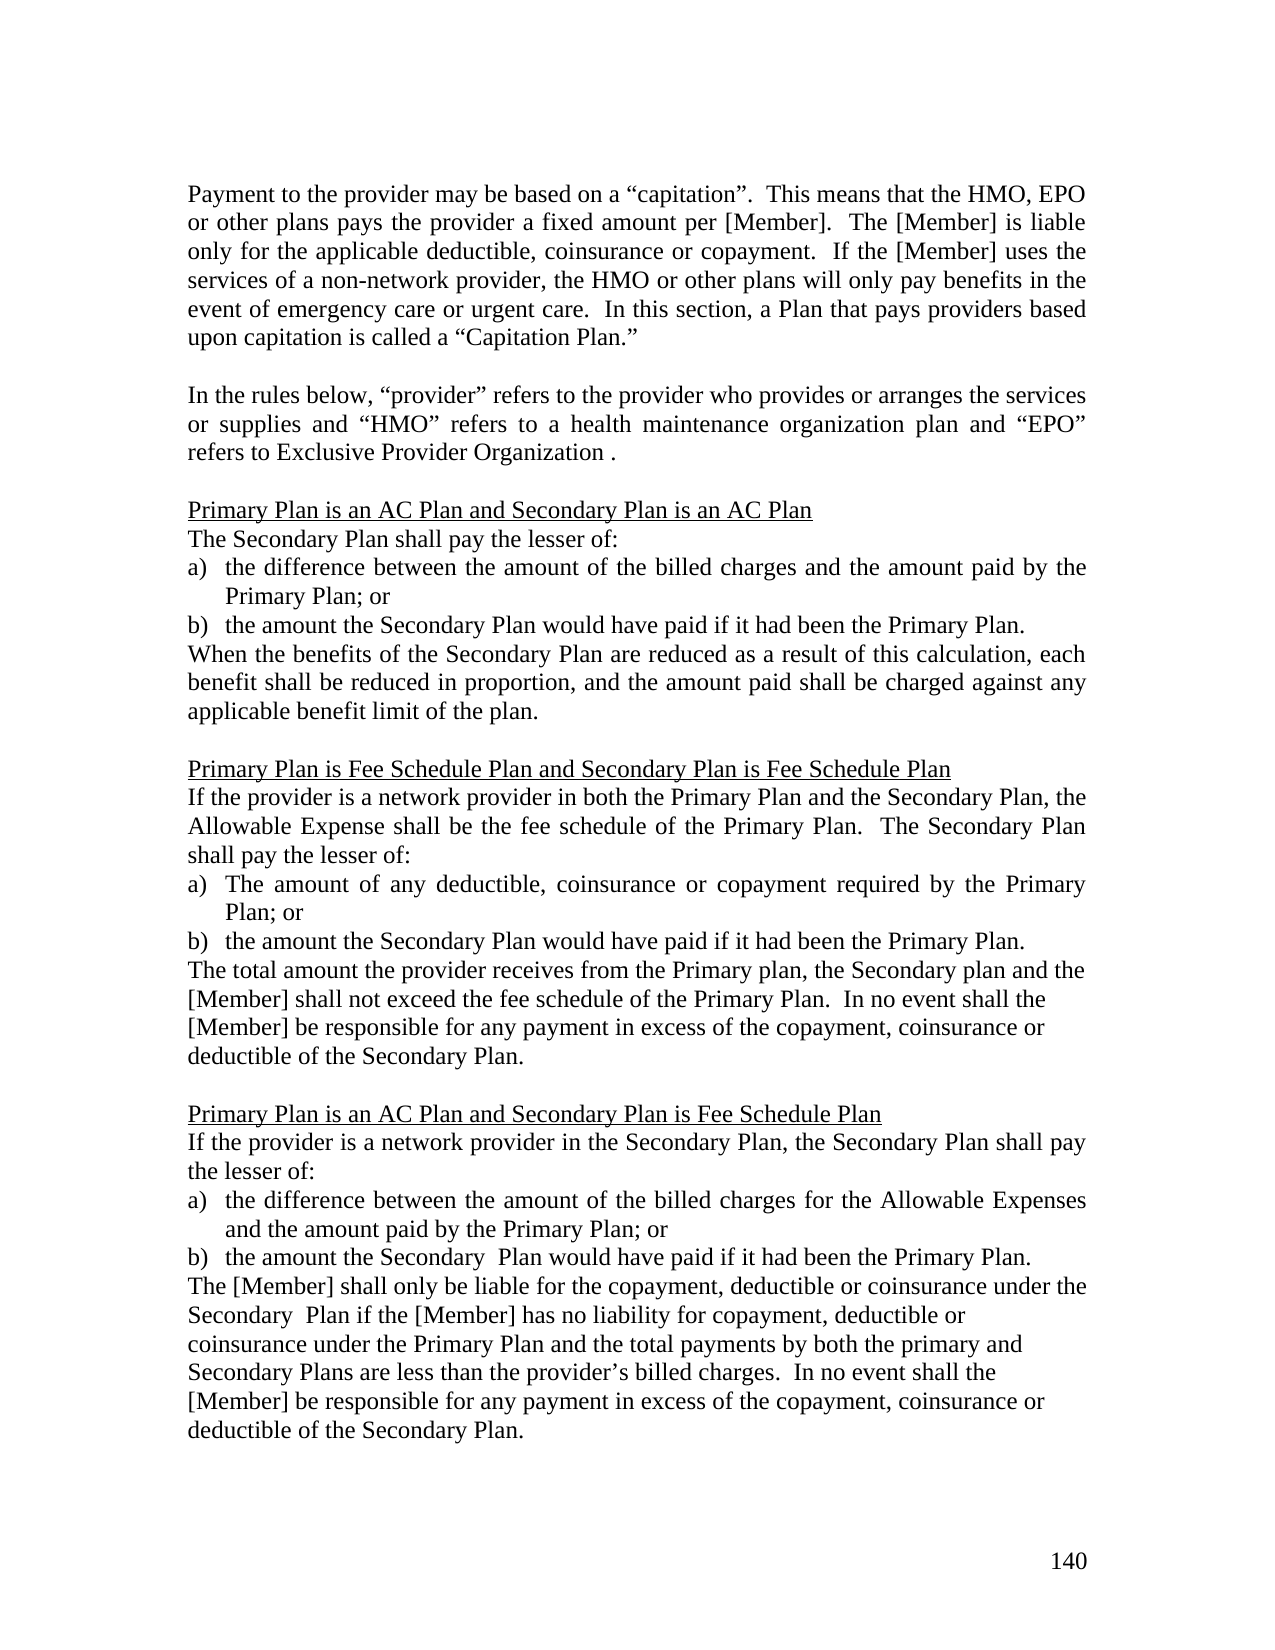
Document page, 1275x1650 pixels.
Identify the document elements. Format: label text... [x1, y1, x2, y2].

list the amount the Secondary Plan would have paid if it had been the Primary Plan. [187, 926, 1087, 955]
text The [Member] shall only be liable for the copayment, deductible or coinsurance under the Secondary Plan if the [Member] has no liability for copayment, deductible or coinsurance under the Primary Plan and the total payments by both the primary and Secondary Plans are less than the provider’s billed charges. In no event shall the [Member] be responsible for any payment in excess of the copayment, coinsurance or deductible of the Secondary Plan. [187, 1271, 1087, 1444]
text If the provider is a network provider in both the Primary Plan and the Secondary Plan, the Allowable Expense shall be the fee schedule of the Primary Plan. The Secondary Plan shall pay the lesser of: [187, 782, 1087, 869]
list the amount the Secondary Plan would have paid if it had been the Primary Plan. [187, 610, 1087, 639]
text The total amount the provider receives from the Primary plan, the Secondary plan and the [Member] shall not exceed the fee schedule of the Primary Plan. In no event shall the [Member] be responsible for any payment in excess of the copayment, coinsurance or deductible of the Secondary Plan. [187, 955, 1087, 1070]
text Primary Plan is an AC Plan and Secondary Plan is Fee Schedule Plan [187, 1099, 1087, 1127]
list The amount of any deductible, coinsurance or copayment required by the Primary Plan; or [187, 869, 1087, 926]
text When the benefits of the Secondary Plan are reduced as a result of this calculation, each benefit shall be reduced in proportion, and the amount paid shall be charged against any applicable benefit limit of the plan. [187, 639, 1087, 725]
text In the rules below, “provider” refers to the provider who provides or arranges the services or supplies and “HMO” refers to a health maintenance organization plan and “EPO” refers to Exclusive Provider Organization . [187, 380, 1087, 466]
text If the provider is a network provider in the Secondary Plan, the Secondary Plan shall pay the lesser of: [187, 1127, 1087, 1185]
list the difference between the amount of the billed charges for the Allowable Expenses and the amount paid by the Primary Plan; or [187, 1185, 1087, 1242]
text Primary Plan is an AC Plan and Secondary Plan is an AC Plan [187, 495, 1087, 524]
text Primary Plan is Fee Schedule Plan and Secondary Plan is Fee Schedule Plan [187, 754, 1087, 782]
list the difference between the amount of the billed charges and the amount paid by the Primary Plan; or [187, 552, 1087, 610]
text The Secondary Plan shall pay the lesser of: [187, 524, 1087, 552]
list the amount the Secondary Plan would have paid if it had been the Primary Plan. [187, 1242, 1087, 1271]
text Payment to the provider may be based on a “capitation”. This means that the HMO, EPO or other plans pays the provider a fixed amount per [Member]. The [Member] is liable only for the applicable deductible, coinsurance or copayment. If the [Member] uses the services of a non-network provider, the HMO or other plans will only pay benefits in the event of emergency care or urgent care. In this section, a Plan that pays providers based upon capitation is called a “Capitation Plan.” [187, 179, 1087, 351]
